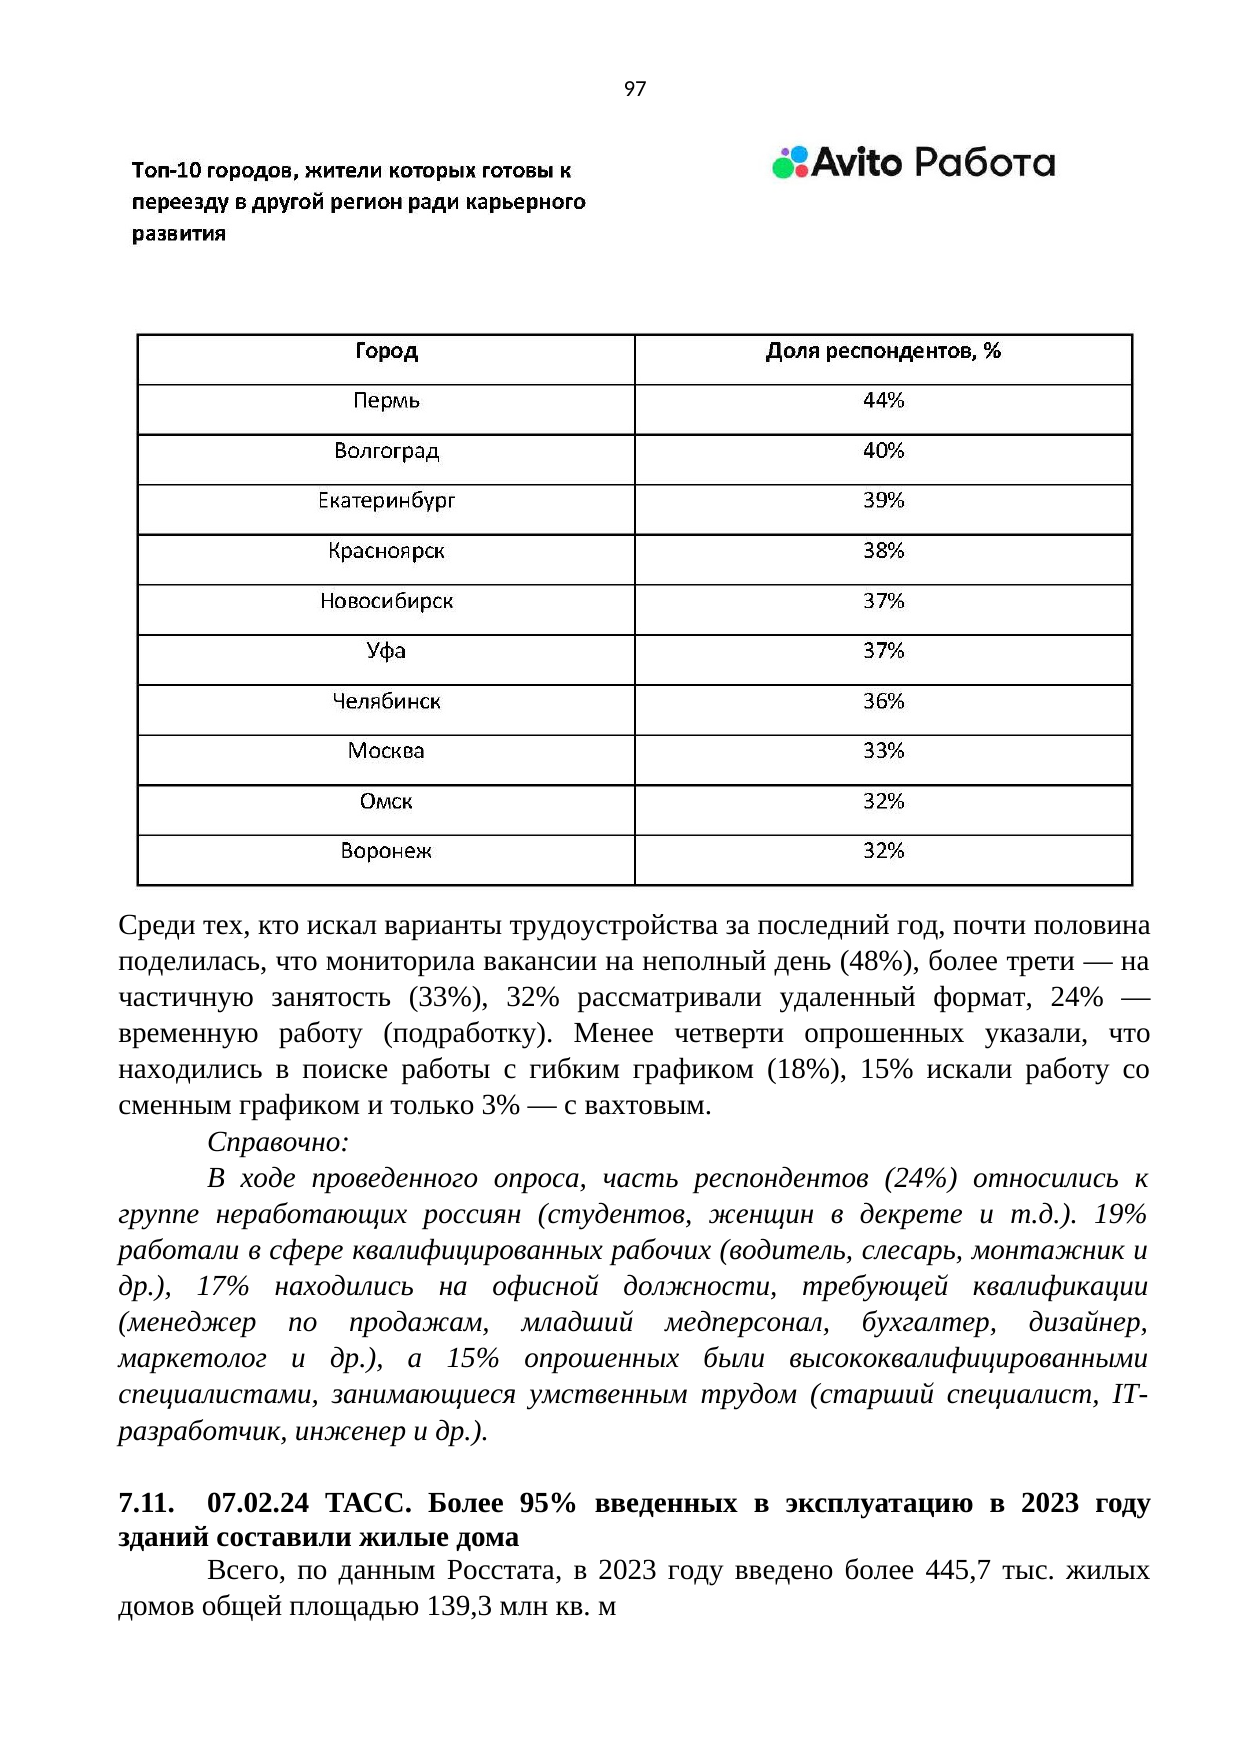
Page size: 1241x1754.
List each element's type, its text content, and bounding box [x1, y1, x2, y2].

text Справочно: [118, 1124, 1152, 1157]
subtitle 07.02.24 ТАСС. Более 95% введенных в эксплуатацию в 2023 году зданий составили жилые дома [118, 1485, 1152, 1552]
picture [118, 129, 1152, 905]
text Всего, по данным Росстата, в 2023 году введено более 445,7 тыс. жилых домов общей площадью 139,3 млн кв. м [118, 1552, 1152, 1622]
text В разрезе по городам большинство готовых переехать в другой регион ради новой или более перспективной работы проживают в Перми (44%). Второе и третье места заняли жители Волгограда (40%) и Екатеринбурга (39%) соответственно. Среди тех, кто искал варианты трудоустройства за последний год, почти половина поделилась, что мониторила вакансии на неполный день (48%), более трети — на частичную занятость (33%), 32% рассматривали удаленный формат, 24% — временную работу (подработку). Менее четверти опрошенных указали, что находились в поиске работы с гибким графиком (18%), 15% искали работу со сменным графиком и только 3% — с вахтовым. [118, 905, 1152, 1121]
text В ходе проведенного опроса, часть респондентов (24%) относились к группе неработающих россиян (студентов, женщин в декрете и т.д.). 19% работали в сфере квалифицированных рабочих (водитель, слесарь, монтажник и др.), 17% находились на офисной должности, требующей квалификации (менеджер по продажам, младший медперсонал, бухгалтер, дизайнер, маркетолог и др.), а 15% опрошенных были высококвалифицированными специалистами, занимающиеся умственным трудом (старший специалист, IT-разработчик, инженер и др.). [118, 1160, 1152, 1446]
